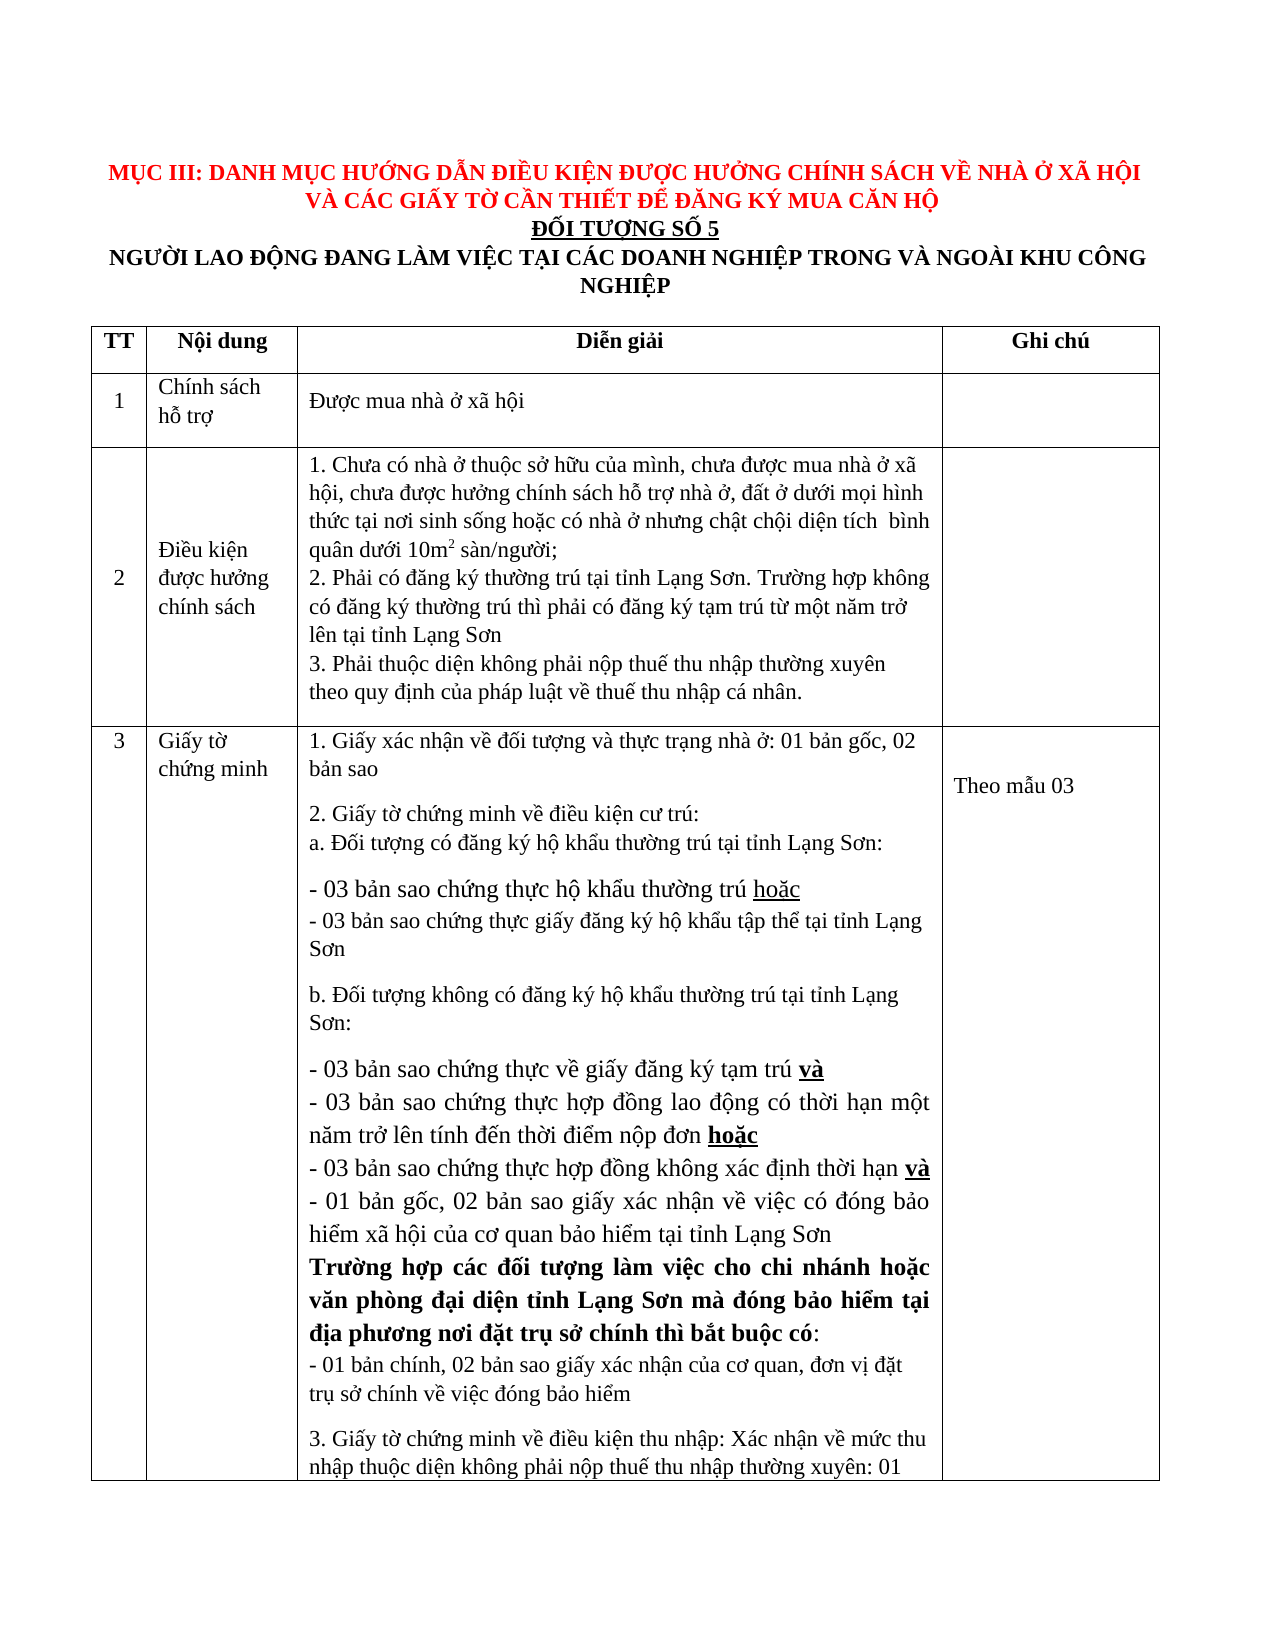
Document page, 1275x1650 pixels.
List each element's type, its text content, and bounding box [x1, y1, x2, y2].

table_header MỤC III: DANH MỤC HƯỚNG DẪN ĐIỀU KIỆN ĐƯỢC HƯỞNG CHÍNH SÁCH VỀ NHÀ Ở XÃ HỘI VÀ CÁC GIẤY TỜ CẦN THIẾT ĐỂ ĐĂNG KÝ MUA CĂN HỘ ĐỐI TƯỢNG SỐ 5 NGƯỜI LAO ĐỘNG ĐANG LÀM VIỆC TẠI CÁC DOANH NGHIỆP TRONG VÀ NGOÀI KHU CÔNG NGHIỆP [91, 150, 1159, 326]
table_cell 1 [92, 374, 146, 447]
table_cell Chính sách hỗ trợ [147, 374, 297, 447]
table_cell Diễn giải [298, 327, 942, 372]
table_cell Ghi chú [943, 327, 1159, 372]
table_cell 2 [92, 448, 146, 726]
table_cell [298, 727, 942, 1480]
table_cell 1. Chưa có nhà ở thuộc sở hữu của mình, chưa được mua nhà ở xã hội, chưa được hưởng chính sách hỗ trợ nhà ở, đất ở dưới mọi hình thức tại nơi sinh sống hoặc có nhà ở nhưng chật chội diện tích bình quân dưới 10m2 sàn/người; 2. Phải có đăng ký thường trú tại tỉnh Lạng Sơn. Trường hợp không có đăng ký thường trú thì phải có đăng ký tạm trú từ một năm trở lên tại tỉnh Lạng Sơn 3. Phải thuộc diện không phải nộp thuế thu nhập thường xuyên theo quy định của pháp luật về thuế thu nhập cá nhân. [298, 448, 942, 726]
table_cell 3 [92, 727, 146, 1480]
table_cell TT [92, 327, 146, 372]
table_cell [943, 374, 1159, 447]
table_cell Điều kiện được hưởng chính sách [147, 448, 297, 726]
table_cell [943, 448, 1159, 726]
table_cell Được mua nhà ở xã hội [298, 374, 942, 447]
table_cell Theo mẫu 03 [943, 727, 1159, 1480]
table_cell Nội dung [147, 327, 297, 372]
table_cell Giấy tờ chứng minh [147, 727, 297, 1480]
